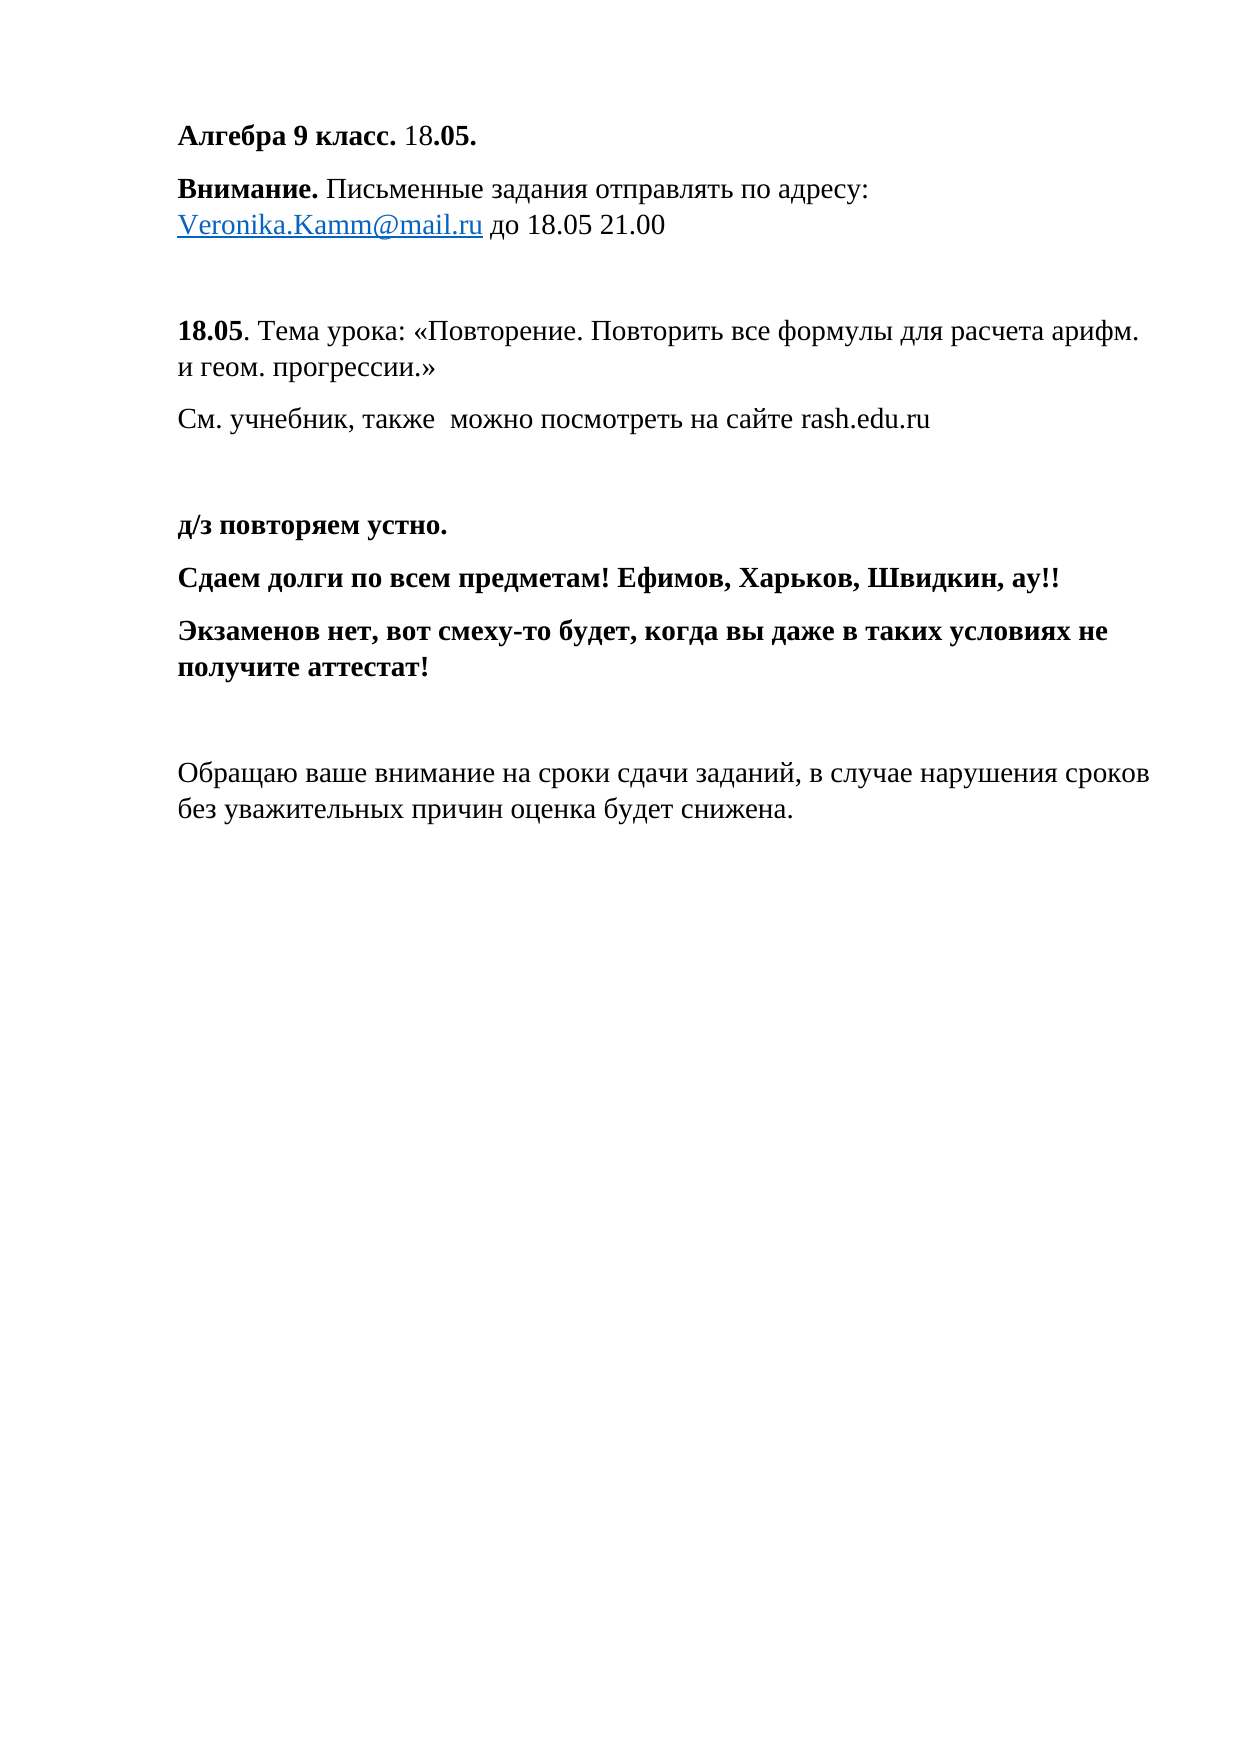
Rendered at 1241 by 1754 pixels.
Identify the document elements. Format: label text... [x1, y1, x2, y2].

text Алгебра 9 класс. 18.05. [177, 118, 1152, 152]
text 18.05. Тема урока: «Повторение. Повторить все формулы для расчета арифм. и геом. прогрессии.» [177, 313, 1152, 382]
text Обращаю ваше внимание на сроки сдачи заданий, в случае нарушения сроков без уважительных причин оценка будет снижена. [177, 755, 1152, 824]
text См. учнебник, также можно посмотреть на сайте rash.edu.ru [177, 402, 1152, 435]
text д/з повторяем устно. [177, 507, 1152, 541]
text Внимание. Письменные задания отправлять по адресу: Veronika.Kamm@mail.ru до 18.05 21.00 [177, 171, 1152, 241]
text Экзаменов нет, вот смеху-то будет, когда вы даже в таких условиях не получите аттестат! [177, 613, 1152, 683]
text Сдаем долги по всем предметам! Ефимов, Харьков, Швидкин, ау!! [177, 560, 1152, 594]
